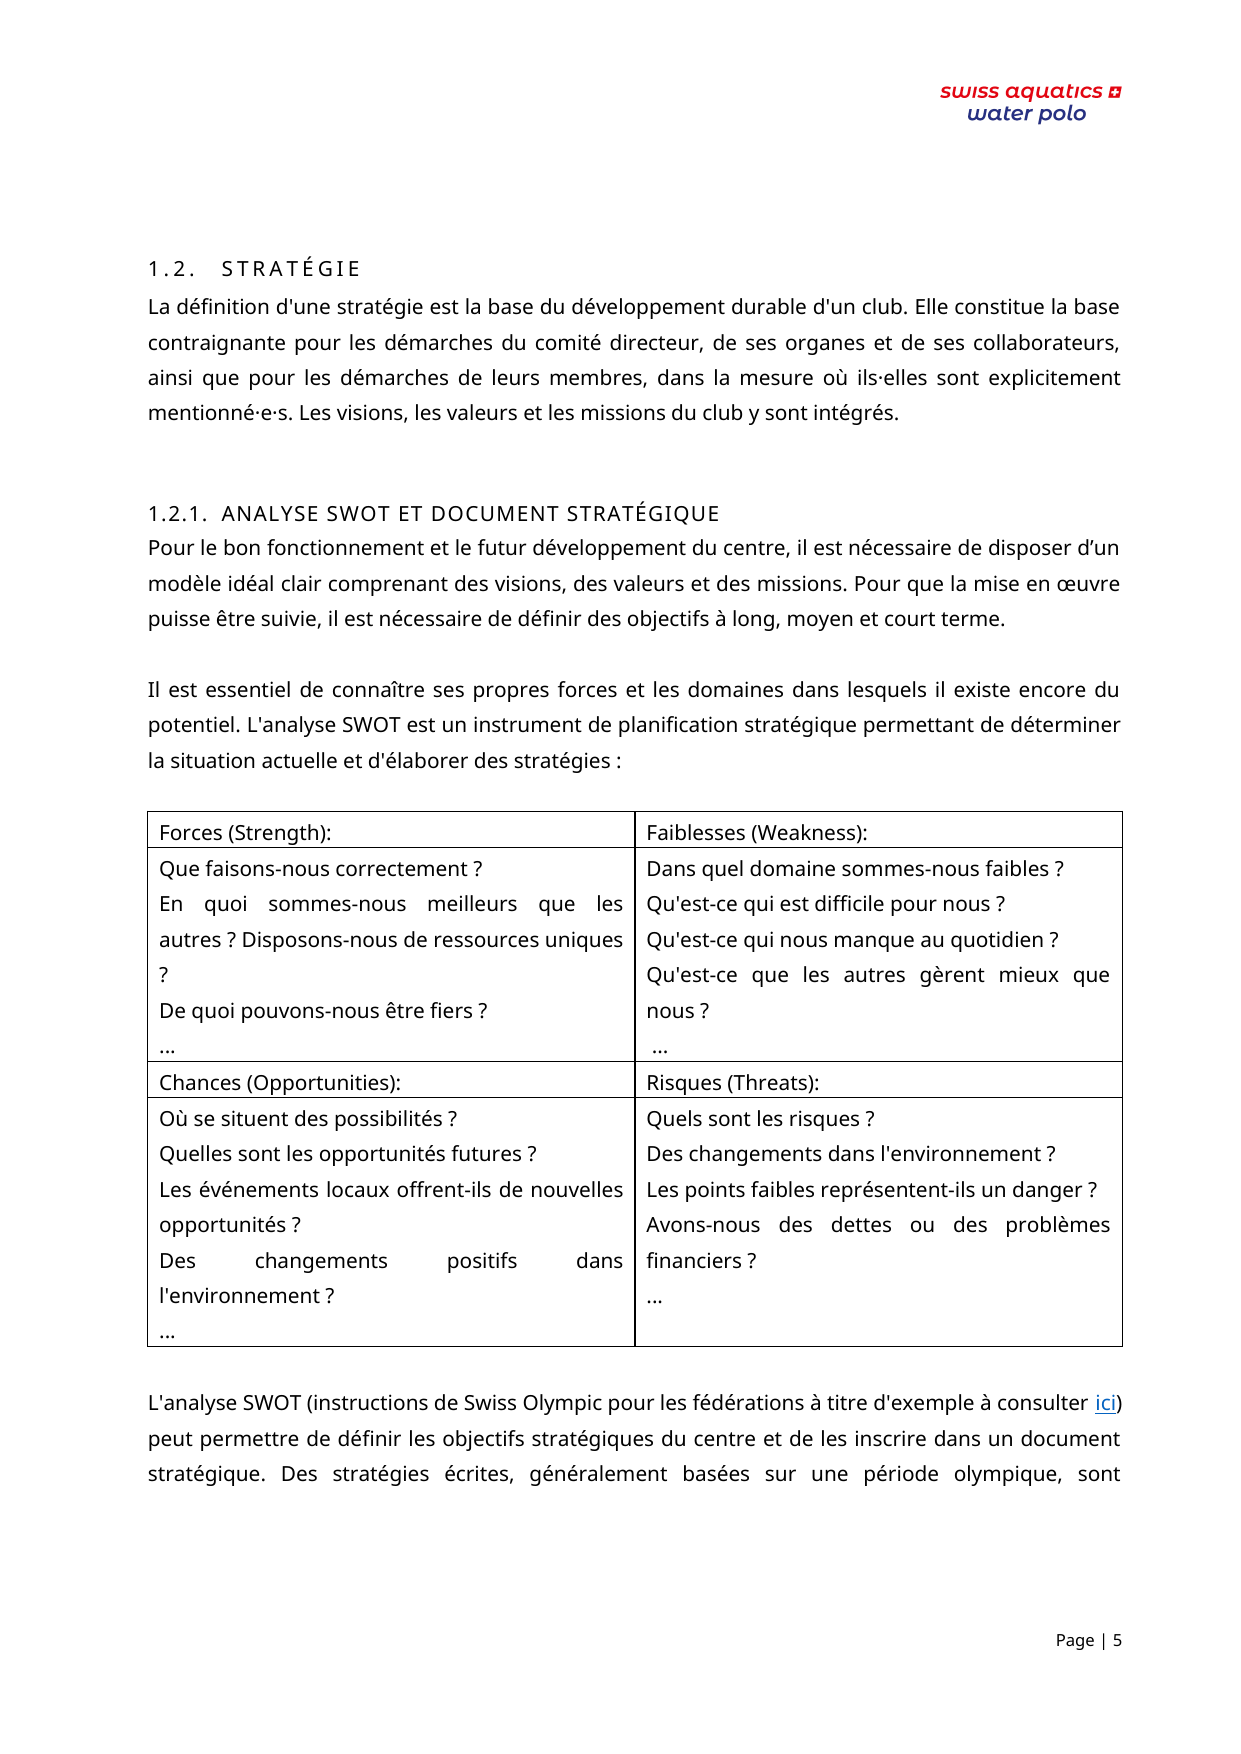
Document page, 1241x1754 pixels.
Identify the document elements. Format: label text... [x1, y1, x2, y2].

text La définition d'une stratégie est la base du développement durable d'un club. Elle constitue la base contraignante pour les démarches du comité directeur, de ses organes et de ses collaborateurs, ainsi que pour les démarches de leurs membres, dans la mesure où ils·elles sont explicitement mentionné·e·s. Les visions, les valeurs et les missions du club y sont intégrés. [148, 286, 1122, 428]
table_cell Dans quel domaine sommes-nous faibles ? Qu'est-ce qui est difficile pour nous ? Qu'est-ce qui nous manque au quotidien ? Qu'est-ce que les autres gèrent mieux que nous ? ... [636, 848, 1122, 1061]
text Il est essentiel de connaître ses propres forces et les domaines dans lesquels il existe encore du potentiel. L'analyse SWOT est un instrument de planification stratégique permettant de déterminer la situation actuelle et d'élaborer des stratégies : [148, 669, 1122, 775]
text STRATÉGIE [148, 236, 1122, 286]
text Pour le bon fonctionnement et le futur développement du centre, il est nécessaire de disposer d’un modèle idéal clair comprenant des visions, des valeurs et des missions. Pour que la mise en œuvre puisse être suivie, il est nécessaire de définir des objectifs à long, moyen et court terme. [148, 527, 1122, 633]
table_cell Risques (Threats): [636, 1062, 1122, 1097]
table_header Forces (Strength): [148, 812, 634, 847]
table_cell Où se situent des possibilités ? Quelles sont les opportunités futures ? Les événements locaux offrent-ils de nouvelles opportunités ? Des changements positifs dans l'environnement ? ... [148, 1098, 634, 1346]
table_cell Que faisons-nous correctement ? En quoi sommes-nous meilleurs que les autres ? Disposons-nous de ressources uniques ? De quoi pouvons-nous être fiers ? ... [148, 848, 634, 1061]
table_cell Chances (Opportunities): [148, 1062, 634, 1097]
text ANALYSE SWOT ET DOCUMENT STRATÉGIQUE [148, 499, 1122, 527]
table_header Faiblesses (Weakness): [636, 812, 1122, 847]
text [148, 1382, 1122, 1489]
table_cell Quels sont les risques ? Des changements dans l'environnement ? Les points faibles représentent-ils un danger ? Avons-nous des dettes ou des problèmes financiers ? ... [636, 1098, 1122, 1346]
picture [148, 73, 1123, 127]
